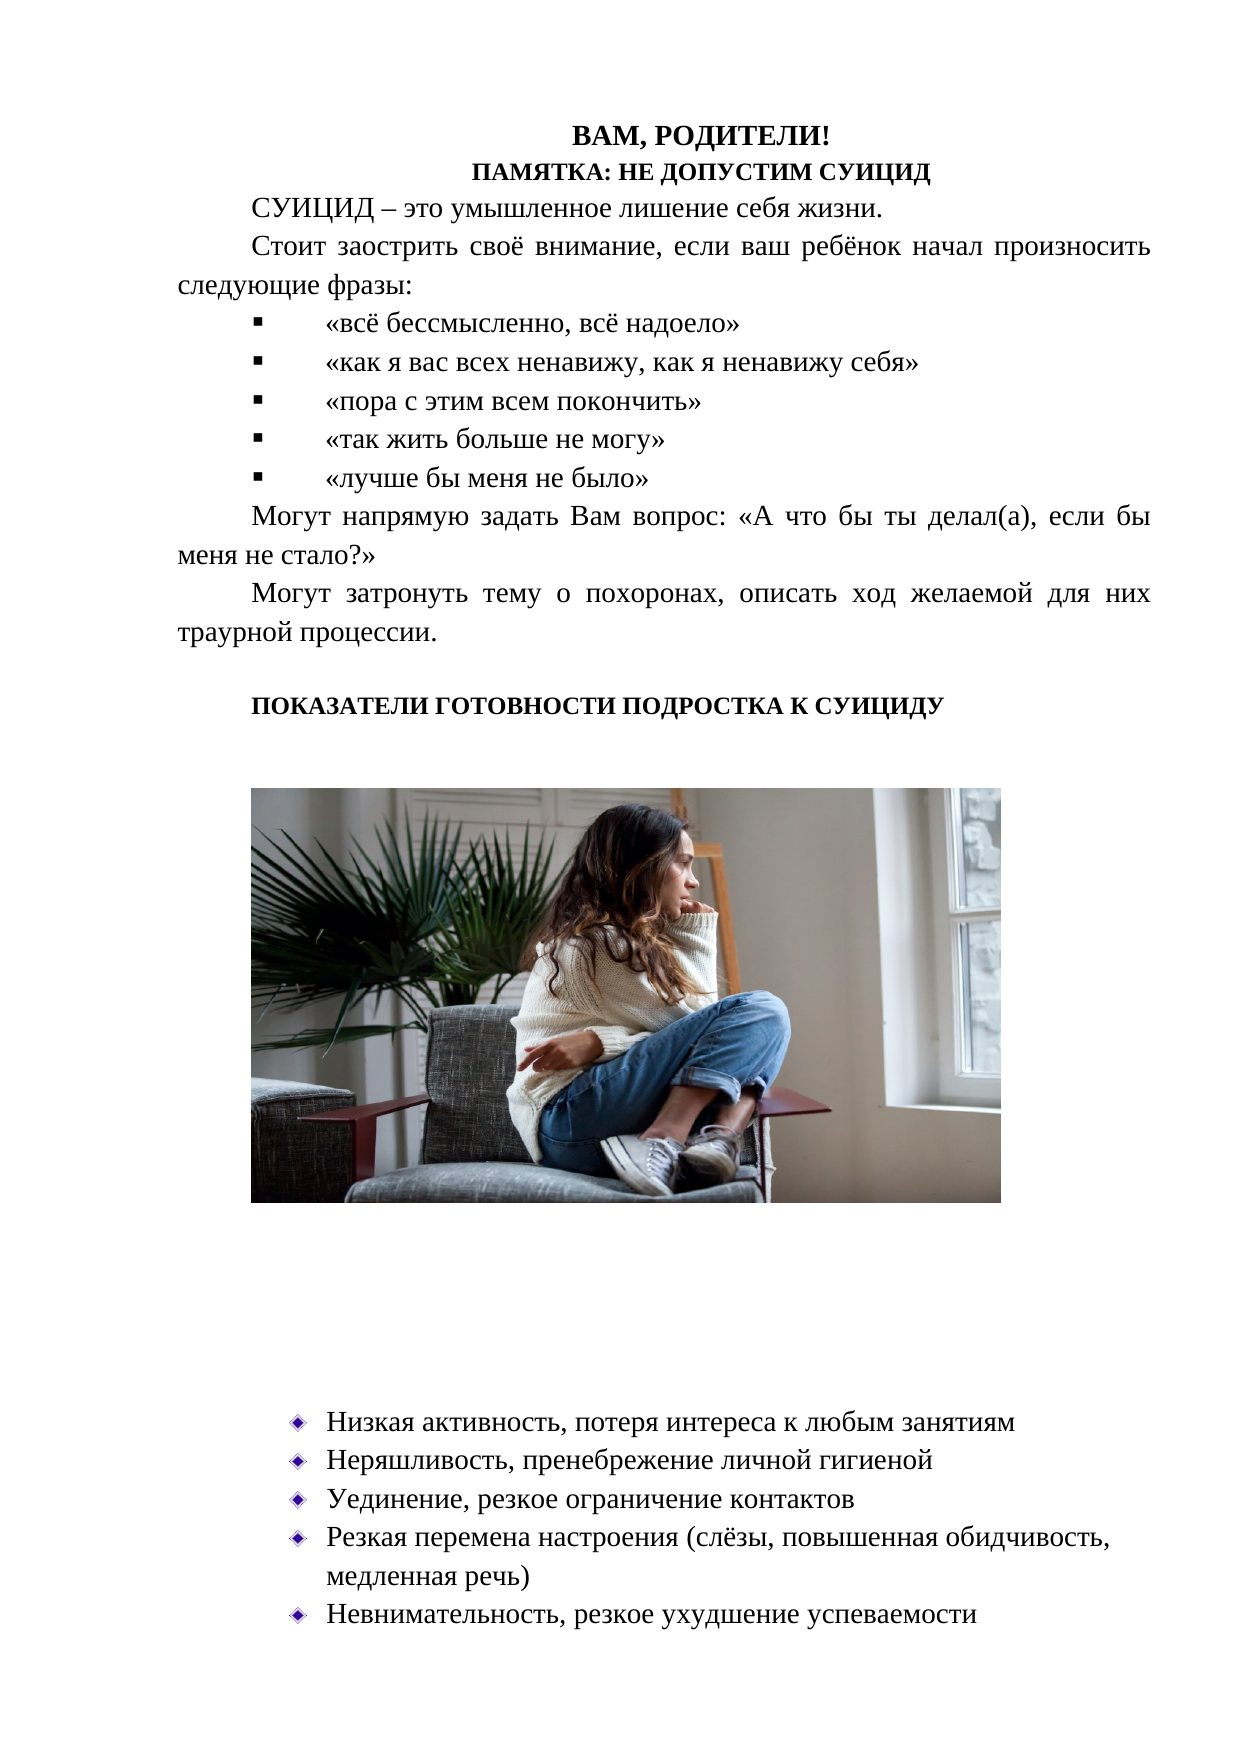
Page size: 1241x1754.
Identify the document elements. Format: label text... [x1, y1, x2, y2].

list Уединение, резкое ограничение контактов [288, 1481, 1152, 1514]
list «лучше бы меня не было» [177, 460, 1152, 493]
text Могут затронуть тему о похоронах, описать ход желаемой для них траурной процессии. [177, 576, 1152, 648]
picture [289, 1530, 307, 1547]
text ВАМ, РОДИТЕЛИ! [177, 118, 1152, 152]
list Резкая перемена настроения (слёзы, повышенная обидчивость, медленная речь) [288, 1519, 1152, 1592]
text СУИЦИД – это умышленное лишение себя жизни. [177, 190, 1152, 223]
text Могут напрямую задать Вам вопрос: «А что бы ты делал(а), если бы меня не стало?» [177, 498, 1152, 571]
list «всё бессмысленно, всё надоело» [177, 305, 1152, 339]
text ПОКАЗАТЕЛИ ГОТОВНОСТИ ПОДРОСТКА К СУИЦИДУ [177, 691, 1152, 720]
list «так жить больше не могу» [177, 421, 1152, 455]
list Неряшливость, пренебрежение личной гигиеной [288, 1442, 1152, 1476]
text ПАМЯТКА: НЕ ДОПУСТИМ СУИЦИД [177, 157, 1152, 185]
list Низкая активность, потеря интереса к любым занятиям [288, 1404, 1152, 1437]
list «как я вас всех ненавижу, как я ненавижу себя» [177, 344, 1152, 378]
picture [289, 1414, 307, 1432]
picture [289, 1453, 307, 1470]
picture [289, 1607, 307, 1624]
picture [289, 1491, 307, 1509]
list «пора с этим всем покончить» [177, 383, 1152, 416]
picture [251, 788, 1001, 1203]
text Стоит заострить своё внимание, если ваш ребёнок начал произносить следующие фразы: [177, 228, 1152, 300]
list Невнимательность, резкое ухудшение успеваемости [288, 1597, 1152, 1630]
